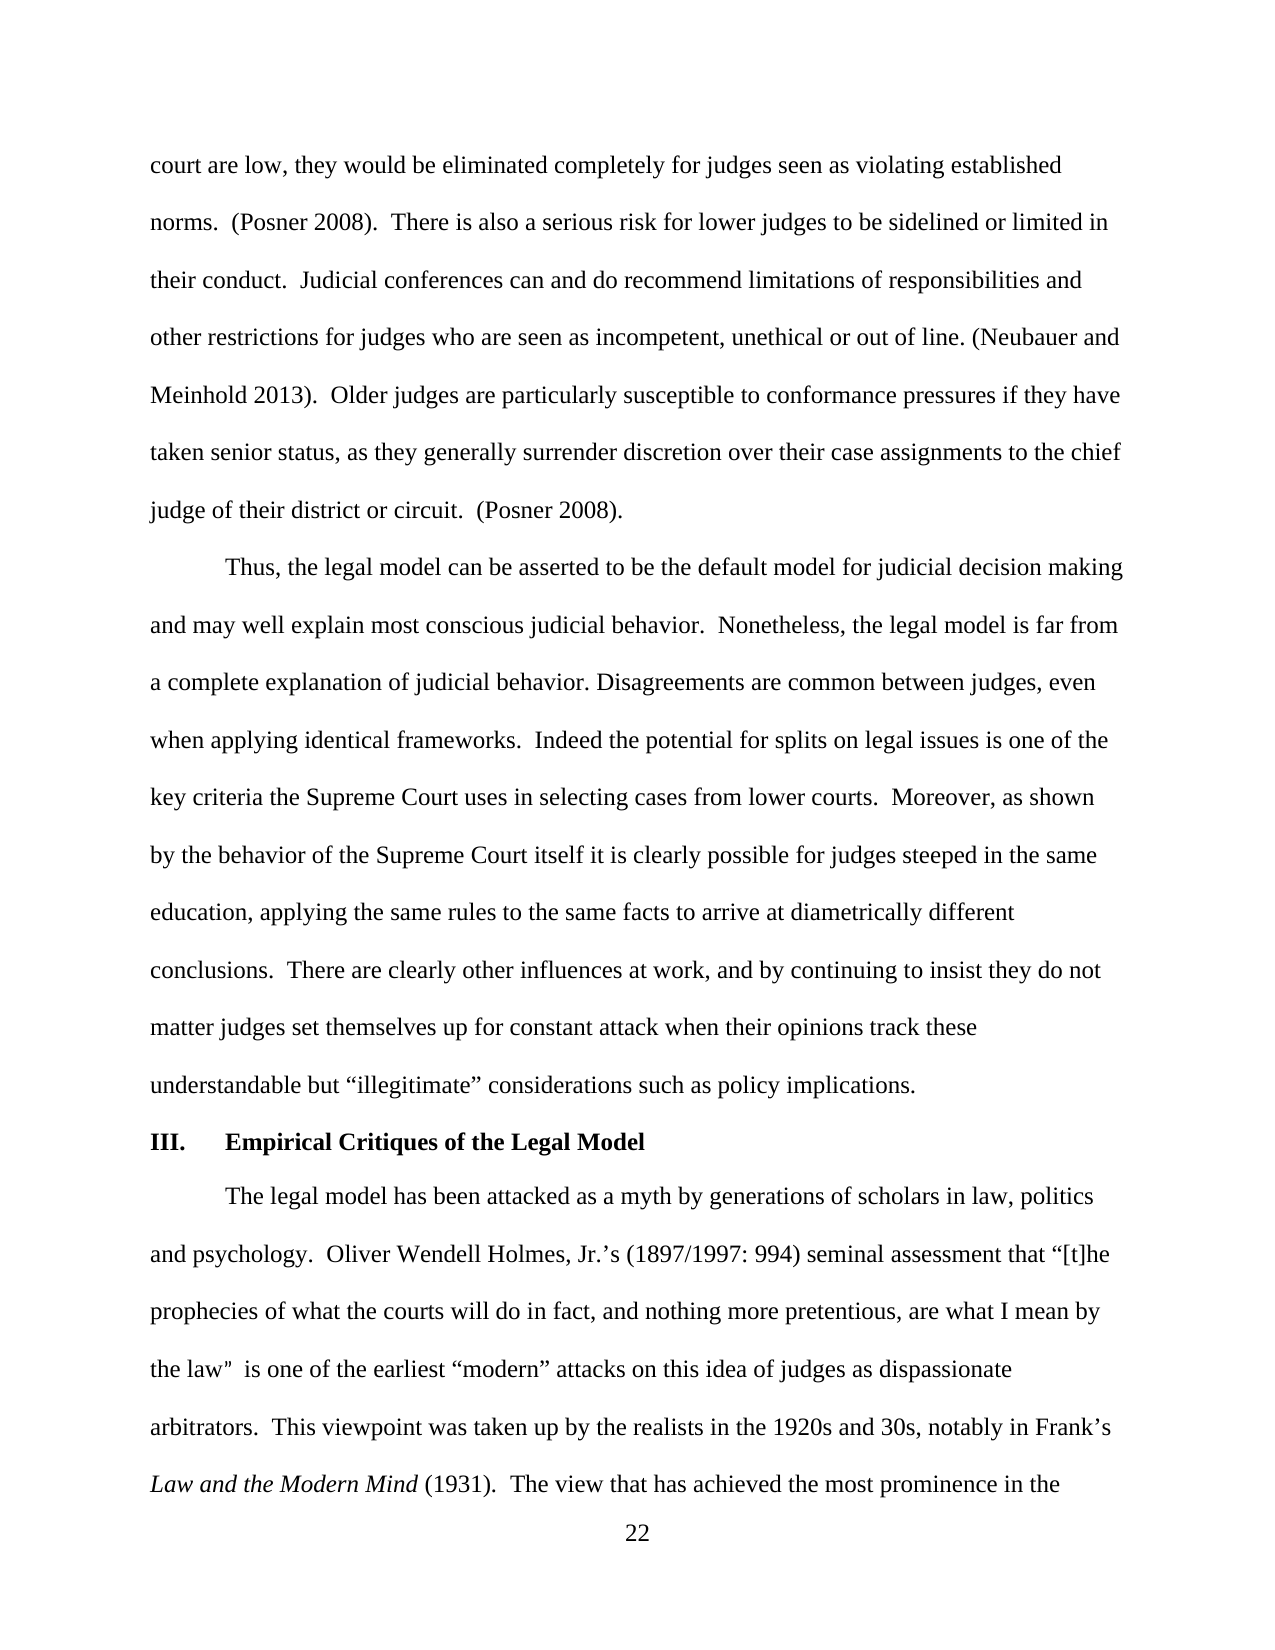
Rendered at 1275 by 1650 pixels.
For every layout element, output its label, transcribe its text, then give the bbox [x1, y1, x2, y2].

list Empirical Critiques of the Legal Model [150, 1127, 1125, 1156]
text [150, 1181, 1125, 1498]
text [150, 150, 1125, 524]
text Thus, the legal model can be asserted to be the default model for judicial decision making and may well explain most conscious judicial behavior. Nonetheless, the legal model is far from a complete explanation of judicial behavior. Disagreements are common between judges, even when applying identical frameworks. Indeed the potential for splits on legal issues is one of the key criteria the Supreme Court uses in selecting cases from lower courts. Moreover, as shown by the behavior of the Supreme Court itself it is clearly possible for judges steeped in the same education, applying the same rules to the same facts to arrive at diametrically different conclusions. There are clearly other influences at work, and by continuing to insist they do not matter judges set themselves up for constant attack when their opinions track these understandable but “illegitimate” considerations such as policy implications. [150, 552, 1125, 1099]
